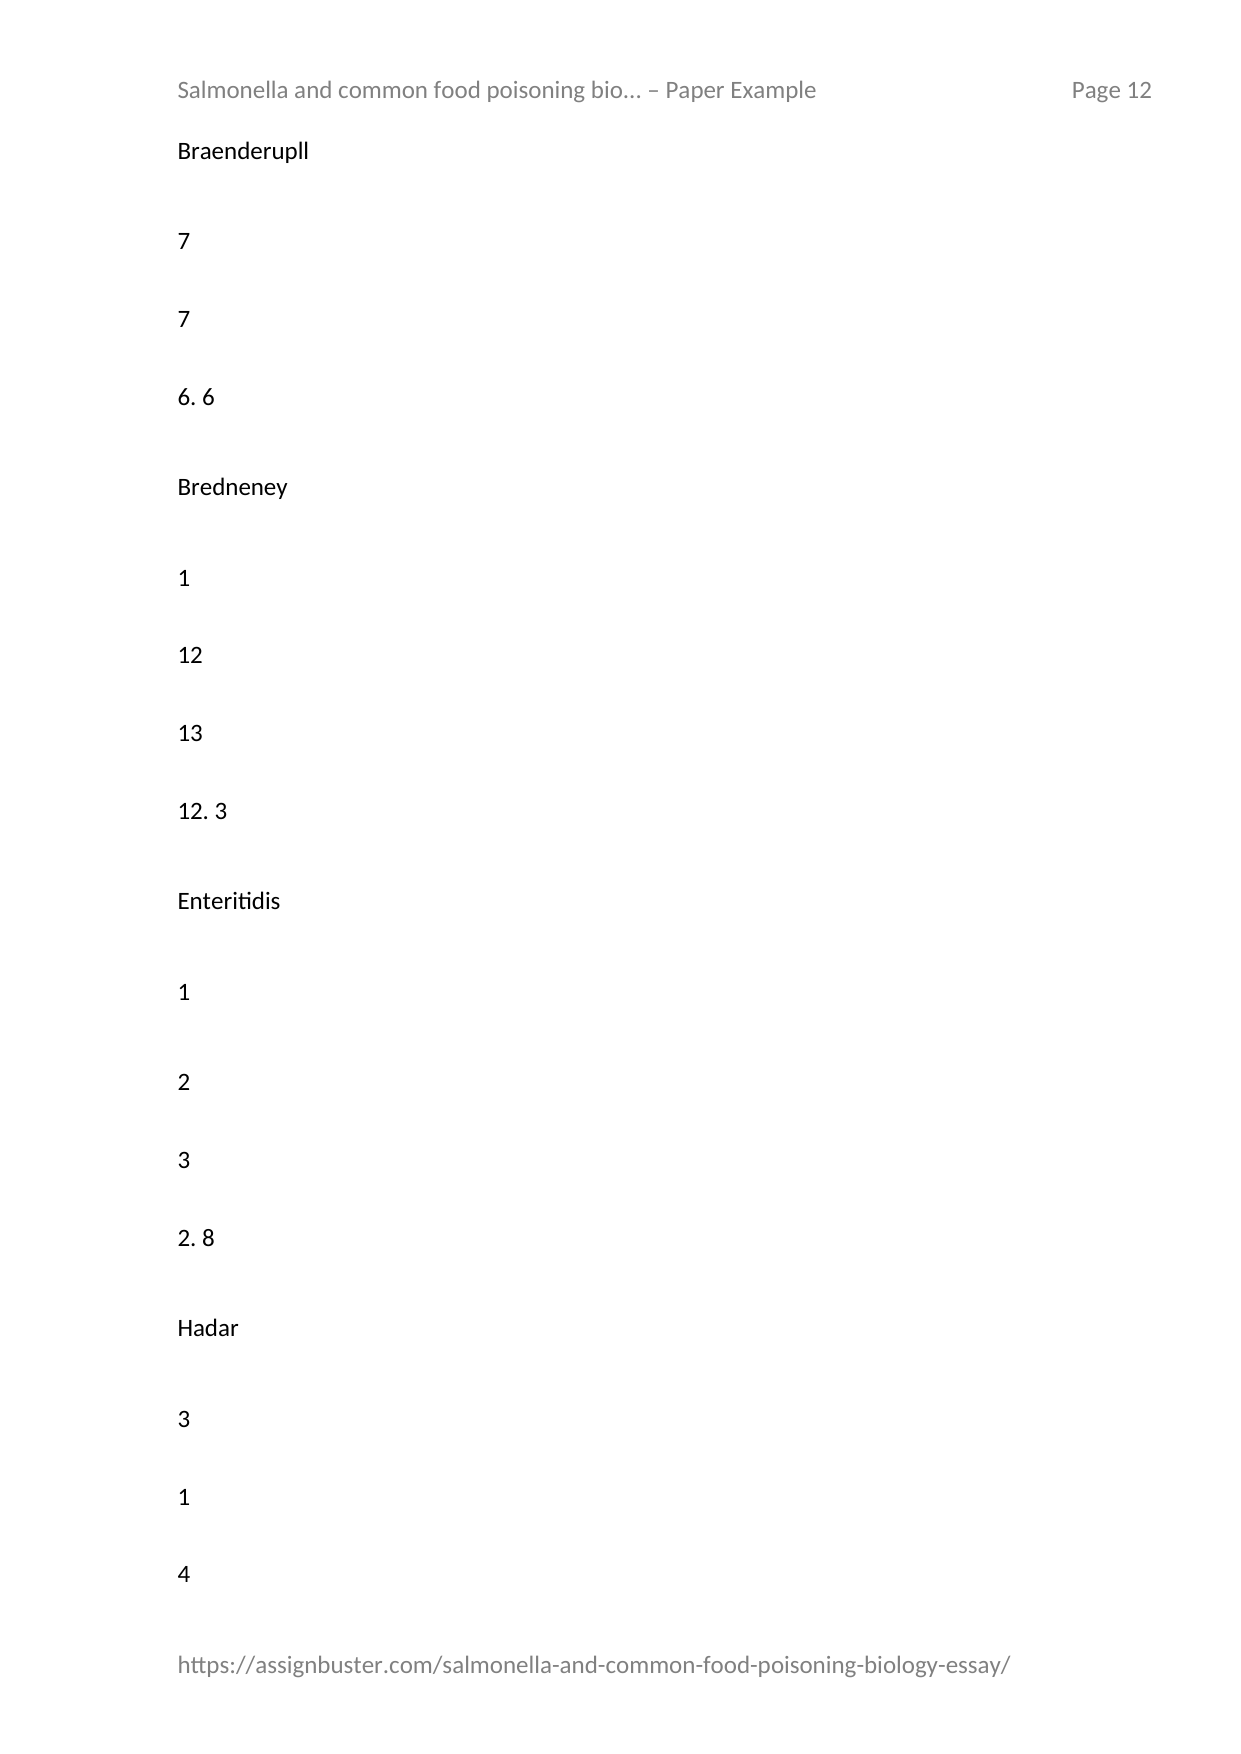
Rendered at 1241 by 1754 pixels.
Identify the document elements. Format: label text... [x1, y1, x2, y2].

text Hadar [177, 1312, 1152, 1343]
text 2 [177, 1066, 1152, 1097]
text 13 [177, 717, 1152, 748]
text 2. 8 [177, 1222, 1152, 1252]
text Braenderupll [177, 135, 1152, 165]
text Bredneney [177, 471, 1152, 502]
text 6. 6 [177, 381, 1152, 411]
text 1 [177, 976, 1152, 1006]
text 7 [177, 225, 1152, 256]
text 3 [177, 1144, 1152, 1175]
text 7 [177, 303, 1152, 333]
text 4 [177, 1558, 1152, 1589]
text 3 [177, 1403, 1152, 1433]
text 1 [177, 1481, 1152, 1511]
text Enteritidis [177, 885, 1152, 916]
text 1 [177, 562, 1152, 592]
text 12 [177, 639, 1152, 670]
text 12. 3 [177, 795, 1152, 825]
